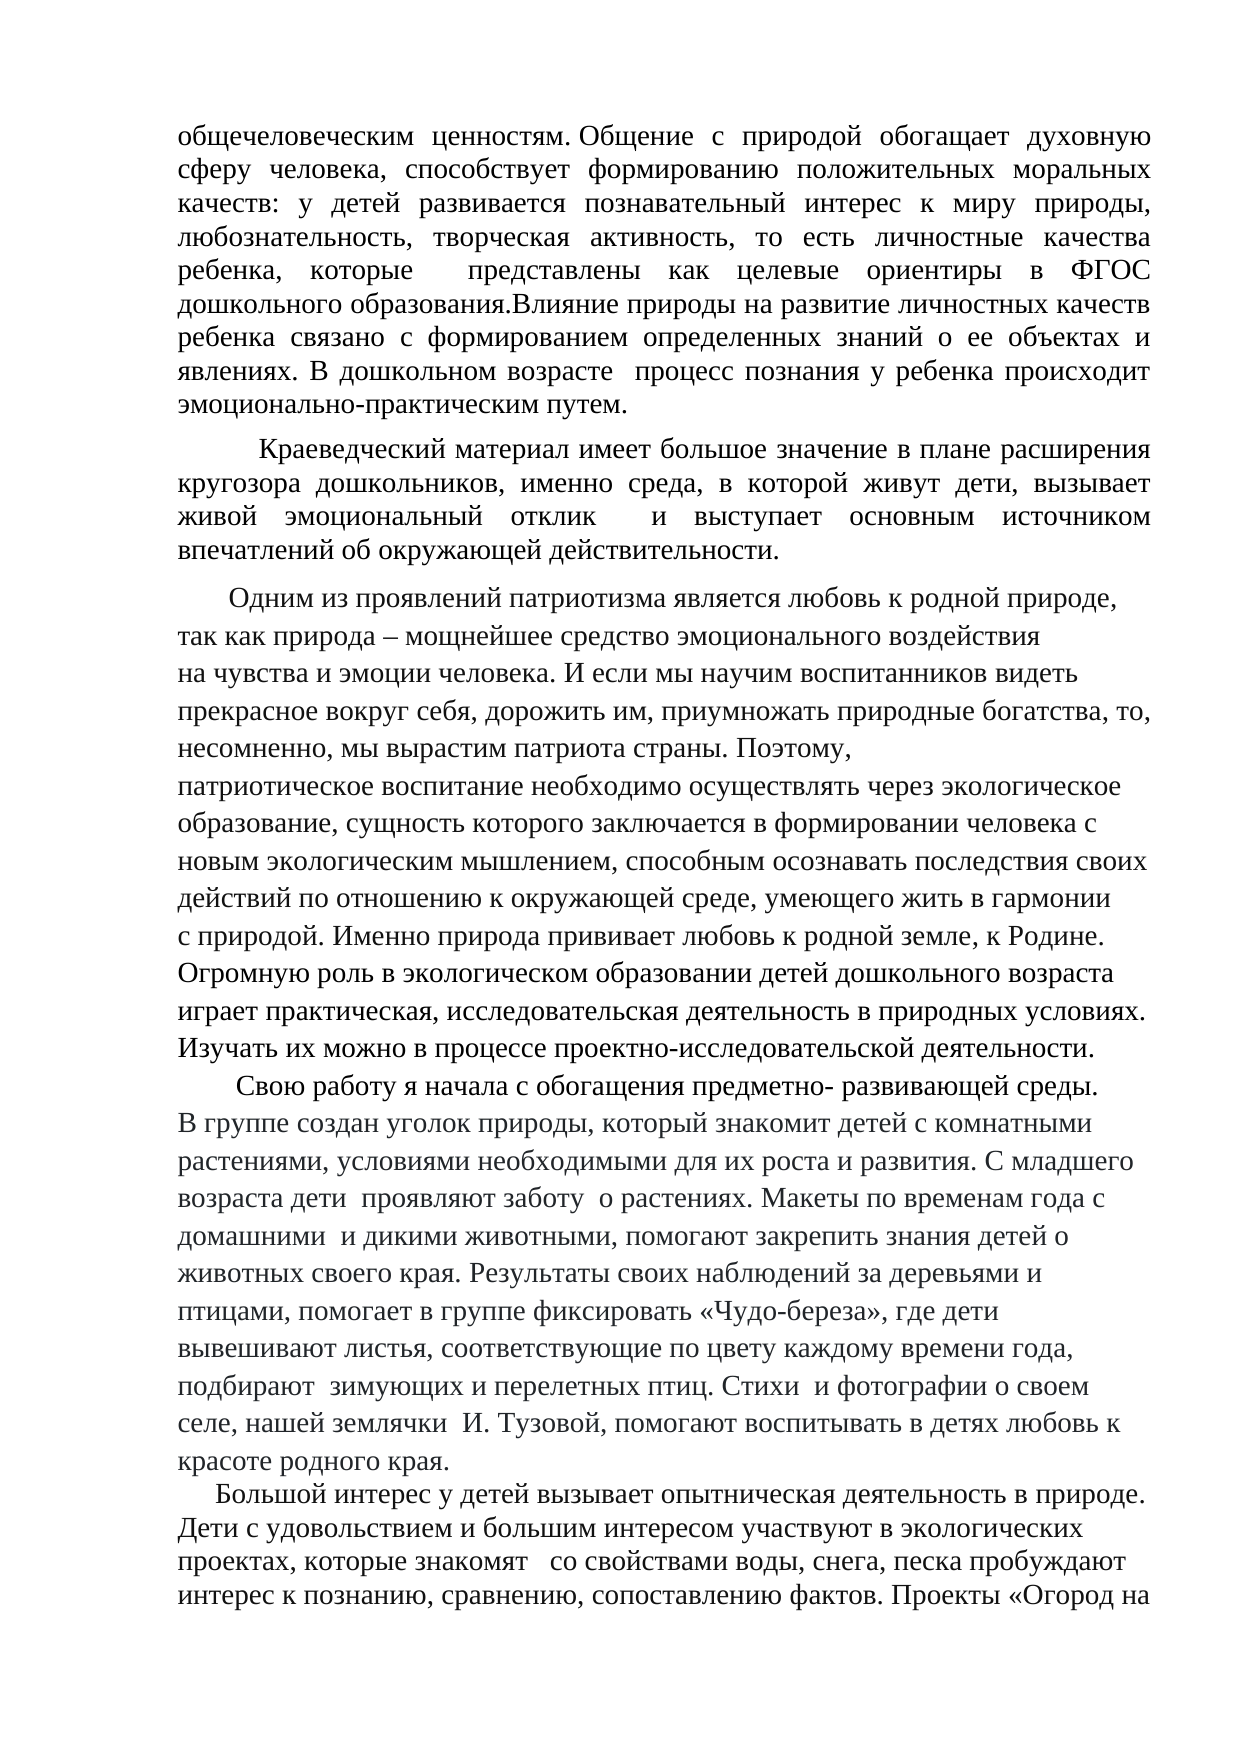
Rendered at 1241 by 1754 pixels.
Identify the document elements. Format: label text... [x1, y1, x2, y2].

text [177, 118, 1152, 420]
text Краеведческий материал имеет большое значение в плане расширения кругозора дошкольников, именно среда, в которой живут дети, вызывает живой эмоциональный отклик и выступает основным источником впечатлений об окружающей действительности. [177, 431, 1152, 565]
text В группе создан уголок природы, который знакомит детей с комнатными растениями, условиями необходимыми для их роста и развития. С младшего возраста дети проявляют заботу о растениях. Макеты по временам года с домашними и дикими животными, помогают закрепить знания детей о животных своего края. Результаты своих наблюдений за деревьями и птицами, помогает в группе фиксировать «Чудо-береза», где дети вывешивают листья, соответствующие по цвету каждому времени года, подбирают зимующих и перелетных птиц. Стихи и фотографии о своем селе, нашей землячки И. Тузовой, помогают воспитывать в детях любовь к красоте родного края. [177, 1101, 1152, 1476]
text Огромную роль в экологическом образовании детей дошкольного возраста играет практическая, исследовательская деятельность в природных условиях. Изучать их можно в процессе проектно-исследовательской деятельности. [177, 951, 1152, 1064]
text Свою работу я начала с обогащения предметно- развивающей среды. [177, 1064, 1152, 1101]
text Одним из проявлений патриотизма является любовь к родной природе, так как природа – мощнейшее средство эмоционального воздействия на чувства и эмоции человека. И если мы научим воспитанников видеть прекрасное вокруг себя, дорожить им, приумножать природные богатства, то, несомненно, мы вырастим патриота страны. Поэтому, патриотическое воспитание необходимо осуществлять через экологическое образование, сущность которого заключается в формировании человека с новым экологическим мышлением, способным осознавать последствия своих действий по отношению к окружающей среде, умеющего жить в гармонии с природой. Именно природа прививает любовь к родной земле, к Родине. [177, 576, 1152, 951]
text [177, 1476, 1152, 1611]
